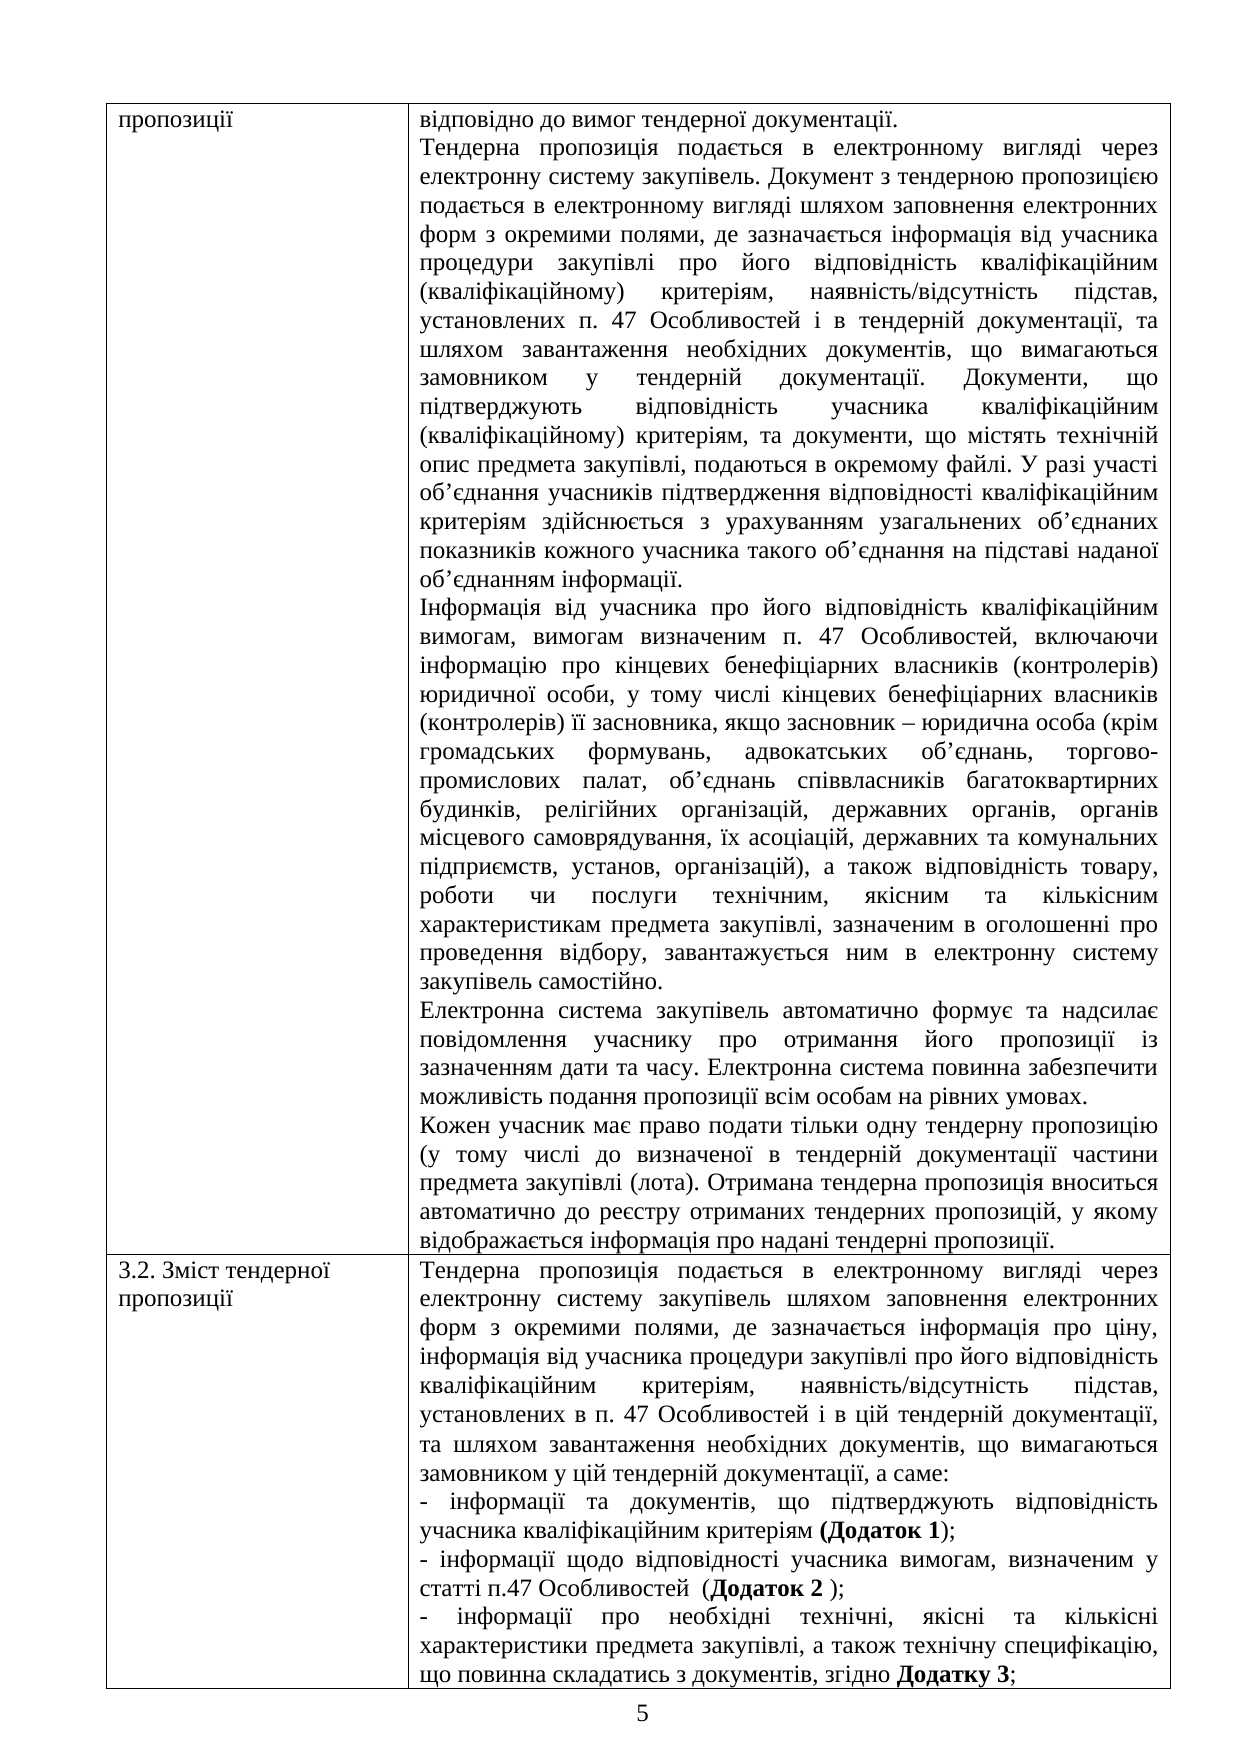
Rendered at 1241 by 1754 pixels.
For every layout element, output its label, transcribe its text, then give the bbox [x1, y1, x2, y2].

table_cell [107, 1255, 408, 1688]
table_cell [409, 1255, 1170, 1688]
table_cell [107, 104, 408, 1254]
